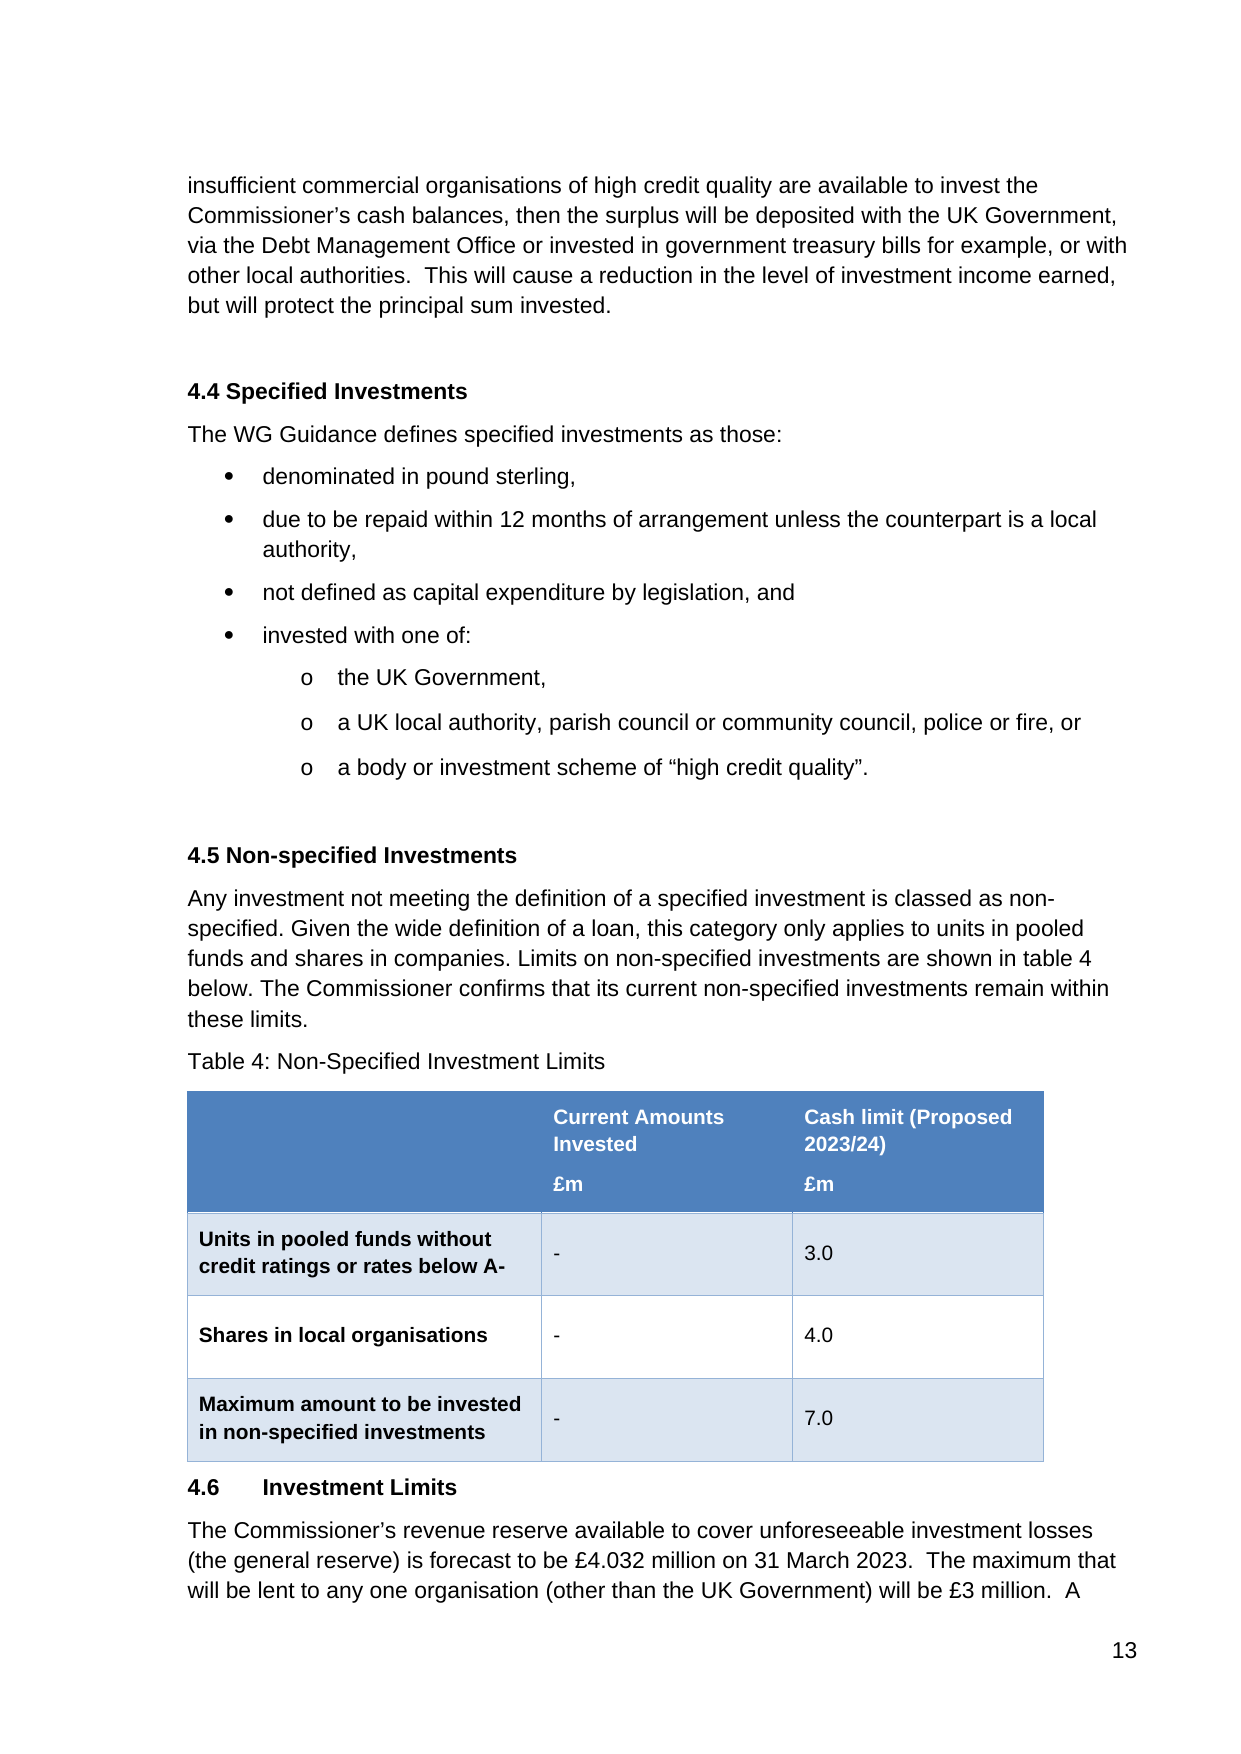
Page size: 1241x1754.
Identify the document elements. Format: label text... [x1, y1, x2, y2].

list a UK local authority, parish council or community council, police or fire, or [300, 709, 1137, 738]
table_cell Units in pooled funds without credit ratings or rates below A- [188, 1214, 541, 1295]
table_cell 4.0 [793, 1296, 1043, 1378]
list due to be repaid within 12 months of arrangement unless the counterpart is a local authority, [225, 506, 1137, 563]
table_header Cash limit (Proposed 2023/24) £m [793, 1092, 1043, 1212]
table_cell - [542, 1296, 792, 1378]
subtitle 4.5 Non-specified Investments [187, 842, 1137, 868]
list denominated in pound sterling, [225, 463, 1137, 490]
list the UK Government, [300, 664, 1137, 693]
list a body or investment scheme of “high credit quality”. [300, 754, 1137, 783]
list not defined as capital expenditure by legislation, and [225, 579, 1137, 605]
subtitle 4.4 Specified Investments [187, 378, 1137, 404]
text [187, 1517, 1137, 1603]
table_cell - [542, 1379, 792, 1461]
text Any investment not meeting the definition of a specified investment is classed as non-specified. Given the wide definition of a loan, this category only applies to units in pooled funds and shares in companies. Limits on non-specified investments are shown in table 4 below. The Commissioner confirms that its current non-specified investments remain within these limits. [187, 885, 1137, 1032]
text Table 4: Non-Specified Investment Limits [187, 1048, 1137, 1075]
subtitle 4.6 Investment Limits [187, 1474, 1137, 1500]
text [187, 172, 1137, 319]
table_header [188, 1092, 541, 1212]
list invested with one of: [225, 622, 1137, 648]
text The WG Guidance defines specified investments as those: [187, 421, 1137, 447]
table_cell 3.0 [793, 1214, 1043, 1295]
table_cell 7.0 [793, 1379, 1043, 1461]
table_header Current Amounts Invested £m [542, 1092, 792, 1212]
table_cell Maximum amount to be invested in non-specified investments [188, 1379, 541, 1461]
table_cell Shares in local organisations [188, 1296, 541, 1378]
table_cell - [542, 1214, 792, 1295]
